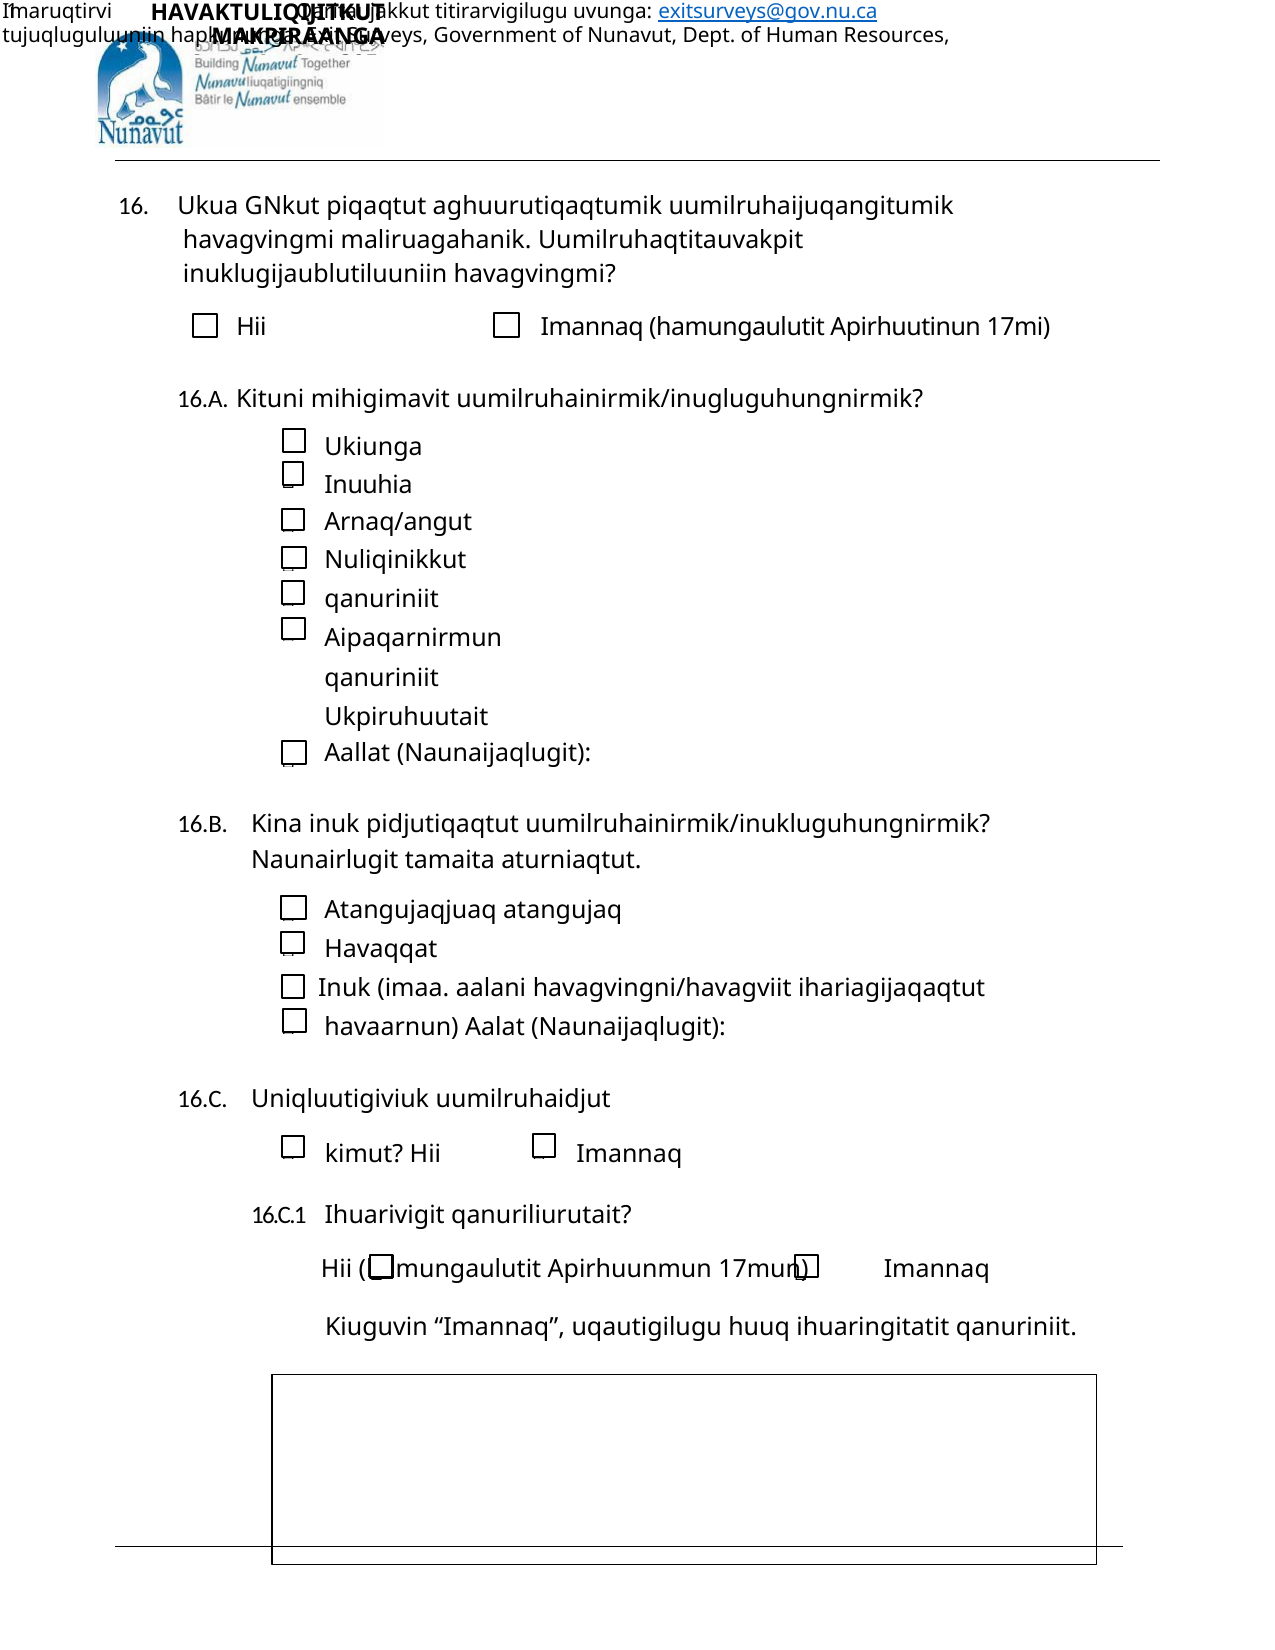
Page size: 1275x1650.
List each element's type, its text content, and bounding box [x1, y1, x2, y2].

text Inuuhia [324, 476, 1167, 498]
list Uniqluutigiviuk uumilruhaidjut kimut? Hii Imannaq [177, 1080, 683, 1170]
list Ukua GNkut piqaqtut aghuurutiqaqtumik uumilruhaijuqangitumik havagvingmi maliruagahanik. Uumilruhaqtitauvakpit inuklugijaublutiluuniin havagvingmi? [118, 188, 1026, 290]
picture [313, 29, 323, 43]
picture [284, 29, 289, 37]
picture [95, 29, 384, 148]
picture [244, 29, 250, 41]
picture [342, 29, 348, 40]
text Kiuguvin “Imannaq”, uqautigilugu huuq ihuaringitatit qanuriniit. [325, 1309, 1144, 1343]
text Hii (hamungaulutit Apirhuunmun 17mun) Imannaq [143, 1250, 1167, 1284]
text Arnaq/angut [324, 503, 1167, 537]
list Kituni mihigimavit uumilruhainirmik/inugluguhungnirmik? Ukiunga [177, 381, 976, 462]
picture [298, 29, 307, 43]
text Hii Imannaq (hamungaulutit Apirhuutinun 17mi) [236, 309, 1167, 343]
picture [218, 29, 225, 36]
text Atangujaqjuaq atangujaq Havaqqat [324, 891, 647, 964]
list Kina inuk pidjutiqaqtut uumilruhainirmik/inukluguhungnirmik? Naunairlugit tamaita aturniaqtut. [177, 805, 1102, 876]
list Ihuarivigit qanuriliurutait? [251, 1197, 1167, 1231]
text Inuk (imaa. aalani havagvingni/havagviit ihariagijaqaqtut havaarnun) Aalat (Naunaijaqlugit): [318, 970, 1011, 1043]
text Aallat (Naunaijaqlugit): [324, 737, 1167, 768]
picture [273, 29, 281, 41]
text Nuliqinikkut qanuriniit Aipaqarnirmun qanuriniit Ukpiruhuutait [324, 542, 510, 732]
